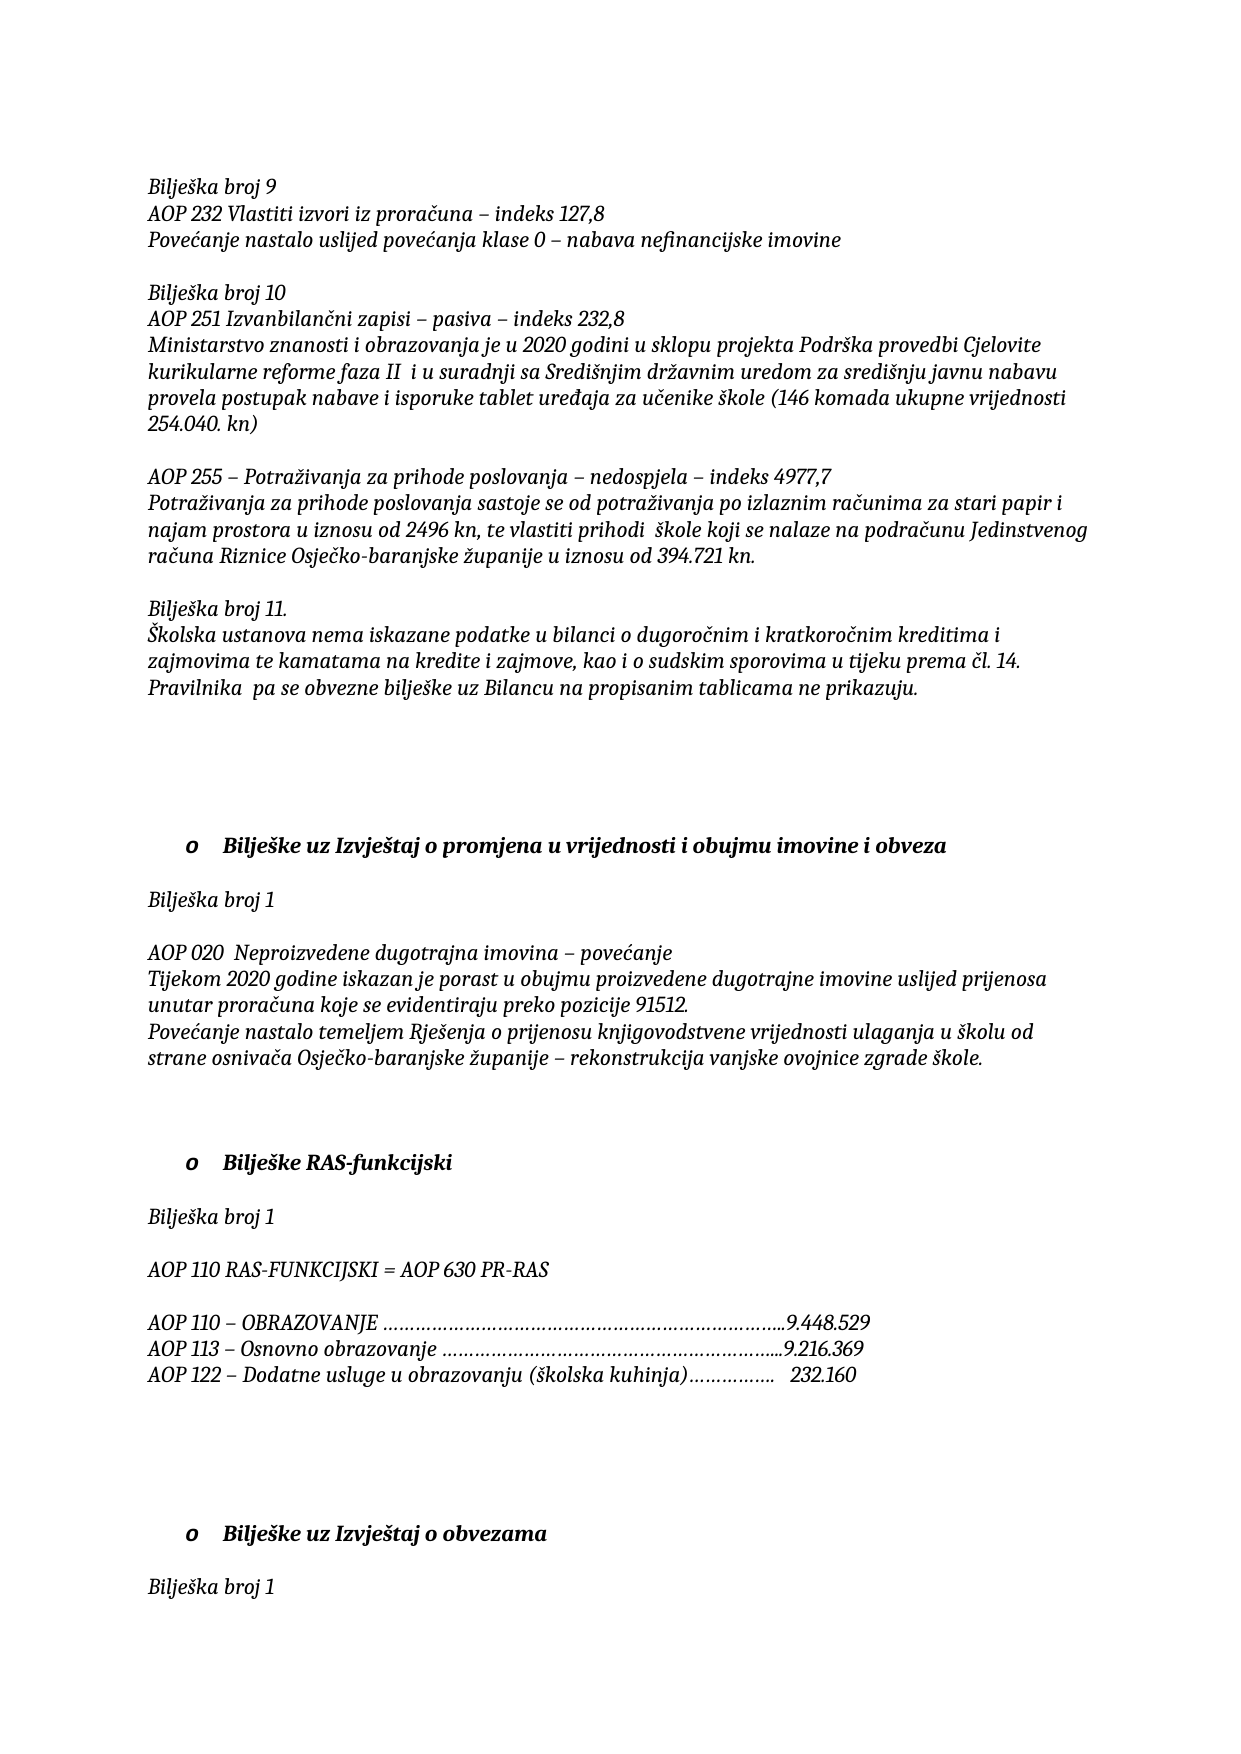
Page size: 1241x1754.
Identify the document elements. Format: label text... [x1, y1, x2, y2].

text Ministarstvo znanosti i obrazovanja je u 2020 godini u sklopu projekta Podrška provedbi Cjelovite kurikularne reforme faza II i u suradnji sa Središnjim državnim uredom za središnju javnu nabavu provela postupak nabave i isporuke tablet uređaja za učenike škole (146 komada ukupne vrijednosti 254.040. kn) [148, 332, 1093, 437]
list Bilješke uz Izvještaj o obvezama [185, 1520, 1093, 1548]
text AOP 255 – Potraživanja za prihode poslovanja – nedospjela – indeks 4977,7 [148, 464, 1093, 490]
text Povećanje nastalo uslijed povećanja klase 0 – nabava nefinancijske imovine [148, 227, 1093, 253]
text AOP 110 – OBRAZOVANJE ………………………………………………………………..9.448.529 [148, 1309, 1093, 1336]
text AOP 113 – Osnovno obrazovanje ……………………………………………………...9.216.369 [148, 1336, 1093, 1362]
list Bilješke uz Izvještaj o promjena u vrijednosti i obujmu imovine i obveza [185, 833, 1093, 860]
text Školska ustanova nema iskazane podatke u bilanci o dugoročnim i kratkoročnim kreditima i zajmovima te kamatama na kredite i zajmove, kao i o sudskim sporovima u tijeku prema čl. 14. Pravilnika pa se obvezne bilješke uz Bilancu na propisanim tablicama ne prikazuju. [148, 622, 1093, 701]
text Potraživanja za prihode poslovanja sastoje se od potraživanja po izlaznim računima za stari papir i najam prostora u iznosu od 2496 kn, te vlastiti prihodi škole koji se nalaze na podračunu Jedinstvenog računa Riznice Osječko-baranjske županije u iznosu od 394.721 kn. [148, 490, 1093, 569]
text AOP 122 – Dodatne usluge u obrazovanju (školska kuhinja)……………. 232.160 [148, 1362, 1093, 1388]
text Bilješka broj 1 [148, 887, 1093, 913]
text Tijekom 2020 godine iskazan je porast u obujmu proizvedene dugotrajne imovine uslijed prijenosa unutar proračuna koje se evidentiraju preko pozicije 91512. [148, 966, 1093, 1018]
text Bilješka broj 1 [148, 1574, 1093, 1601]
text Povećanje nastalo temeljem Rješenja o prijenosu knjigovodstvene vrijednosti ulaganja u školu od strane osnivača Osječko-baranjske županije – rekonstrukcija vanjske ovojnice zgrade škole. [148, 1018, 1093, 1071]
text Bilješka broj 10 [148, 279, 1093, 306]
text Bilješka broj 11. [148, 596, 1093, 622]
text AOP 020 Neproizvedene dugotrajna imovina – povećanje [148, 939, 1093, 966]
list Bilješke RAS-funkcijski [185, 1150, 1093, 1178]
text Bilješka broj 9 [148, 174, 1093, 200]
text Bilješka broj 1 [148, 1204, 1093, 1230]
text AOP 251 Izvanbilančni zapisi – pasiva – indeks 232,8 [148, 306, 1093, 332]
text AOP 232 Vlastiti izvori iz proračuna – indeks 127,8 [148, 200, 1093, 227]
text AOP 110 RAS-FUNKCIJSKI = AOP 630 PR-RAS [148, 1257, 1093, 1283]
